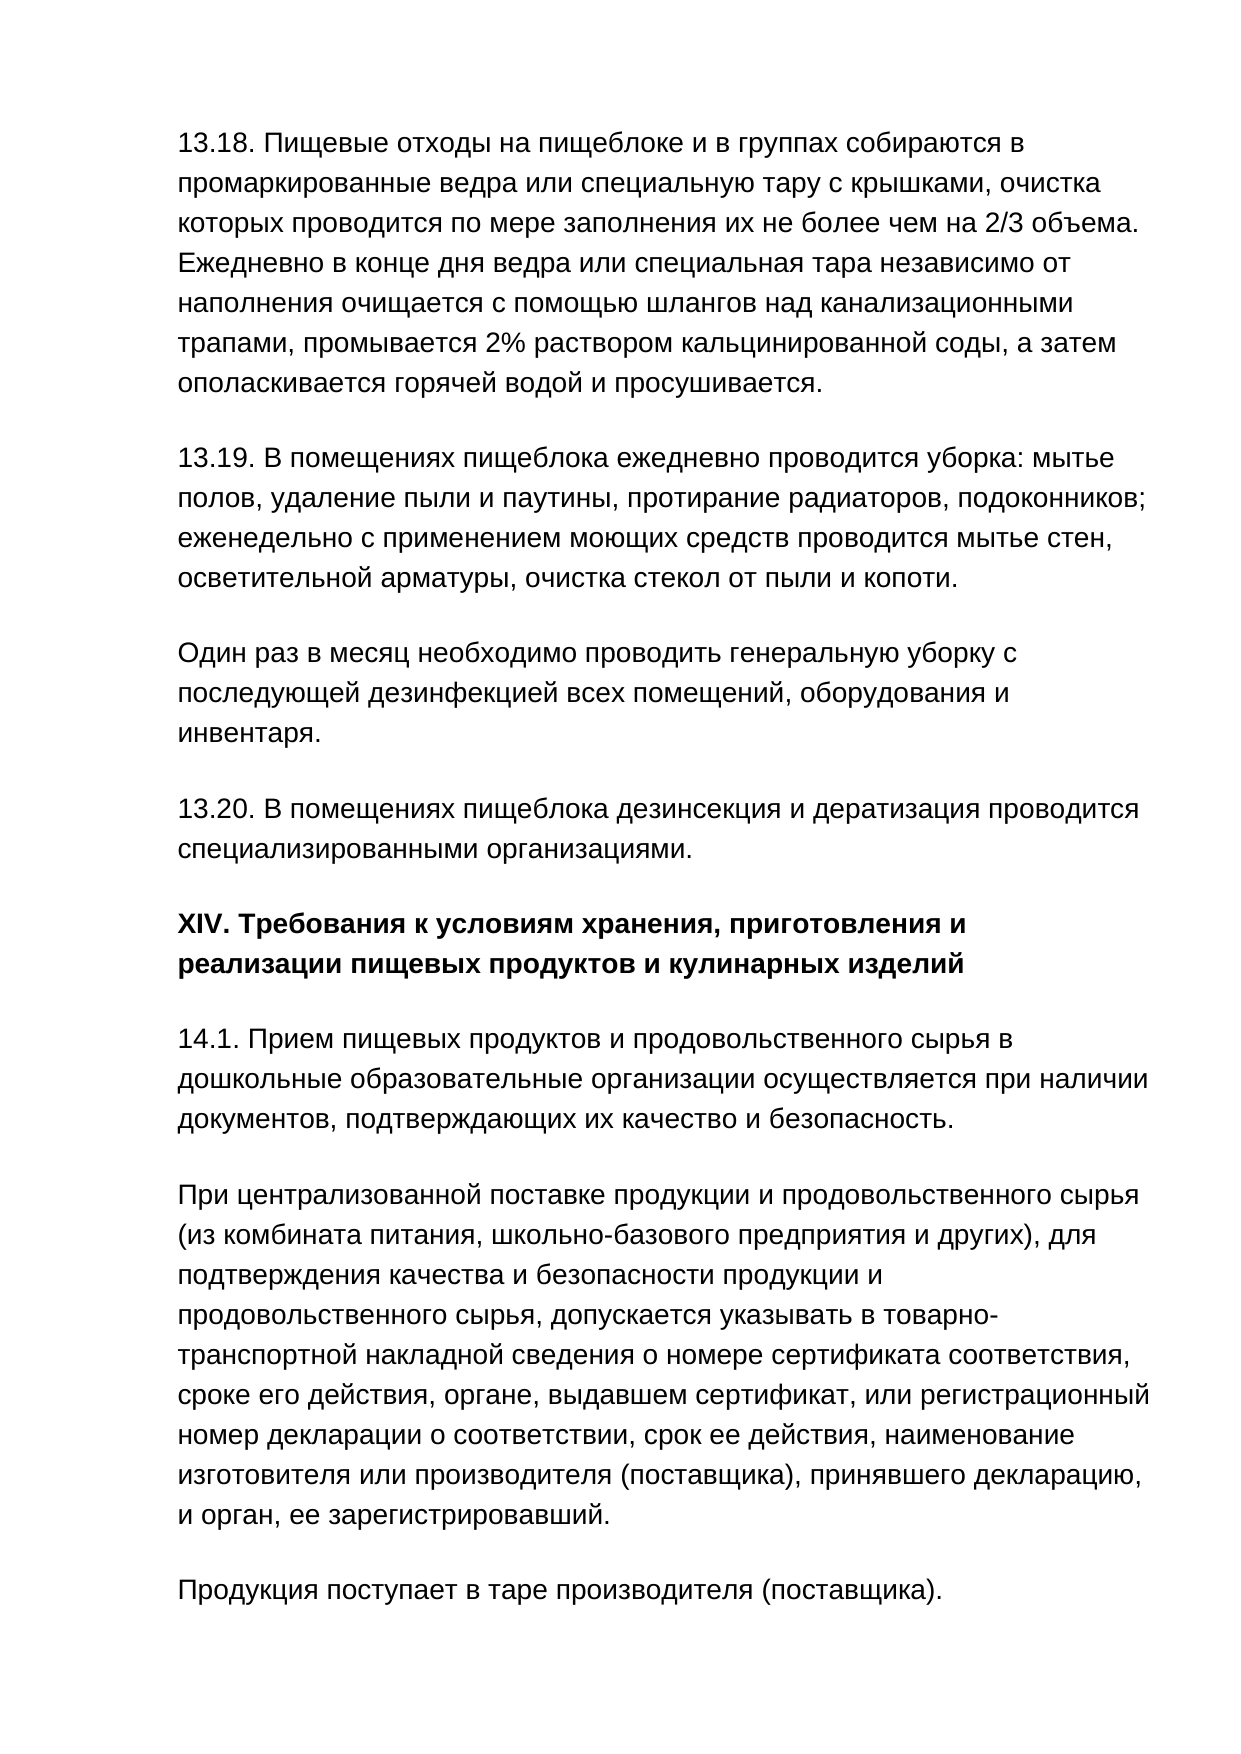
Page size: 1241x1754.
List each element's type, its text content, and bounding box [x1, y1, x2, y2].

text 14.1. Прием пищевых продуктов и продовольственного сырья в дошкольные образовательные организации осуществляется при наличии документов, подтверждающих их качество и безопасность. [177, 1015, 1152, 1135]
text 13.19. В помещениях пищеблока ежедневно проводится уборка: мытье полов, удаление пыли и паутины, протирание радиаторов, подоконников; еженедельно с применением моющих средств проводится мытье стен, осветительной арматуры, очистка стекол от пыли и копоти. [177, 433, 1152, 593]
text XIV. Требования к условиям хранения, приготовления и реализации пищевых продуктов и кулинарных изделий [177, 899, 1152, 979]
text 13.18. Пищевые отходы на пищеблоке и в группах собираются в промаркированные ведра или специальную тару с крышками, очистка которых проводится по мере заполнения их не более чем на 2/3 объема. Ежедневно в конце дня ведра или специальная тара независимо от наполнения очищается с помощью шлангов над канализационными трапами, промывается 2% раствором кальцинированной соды, а затем ополаскивается горячей водой и просушивается. [177, 118, 1152, 398]
text Один раз в месяц необходимо проводить генеральную уборку с последующей дезинфекцией всех помещений, оборудования и инвентаря. [177, 629, 1152, 749]
text При централизованной поставке продукции и продовольственного сырья (из комбината питания, школьно-базового предприятия и других), для подтверждения качества и безопасности продукции и продовольственного сырья, допускается указывать в товарно-транспортной накладной сведения о номере сертификата соответствия, сроке его действия, органе, выдавшем сертификат, или регистрационный номер декларации о соответствии, срок ее действия, наименование изготовителя или производителя (поставщика), принявшего декларацию, и орган, ее зарегистрировавший. [177, 1170, 1152, 1530]
text 13.20. В помещениях пищеблока дезинсекция и дератизация проводится специализированными организациями. [177, 784, 1152, 864]
text Продукция поступает в таре производителя (поставщика). [177, 1565, 1152, 1605]
